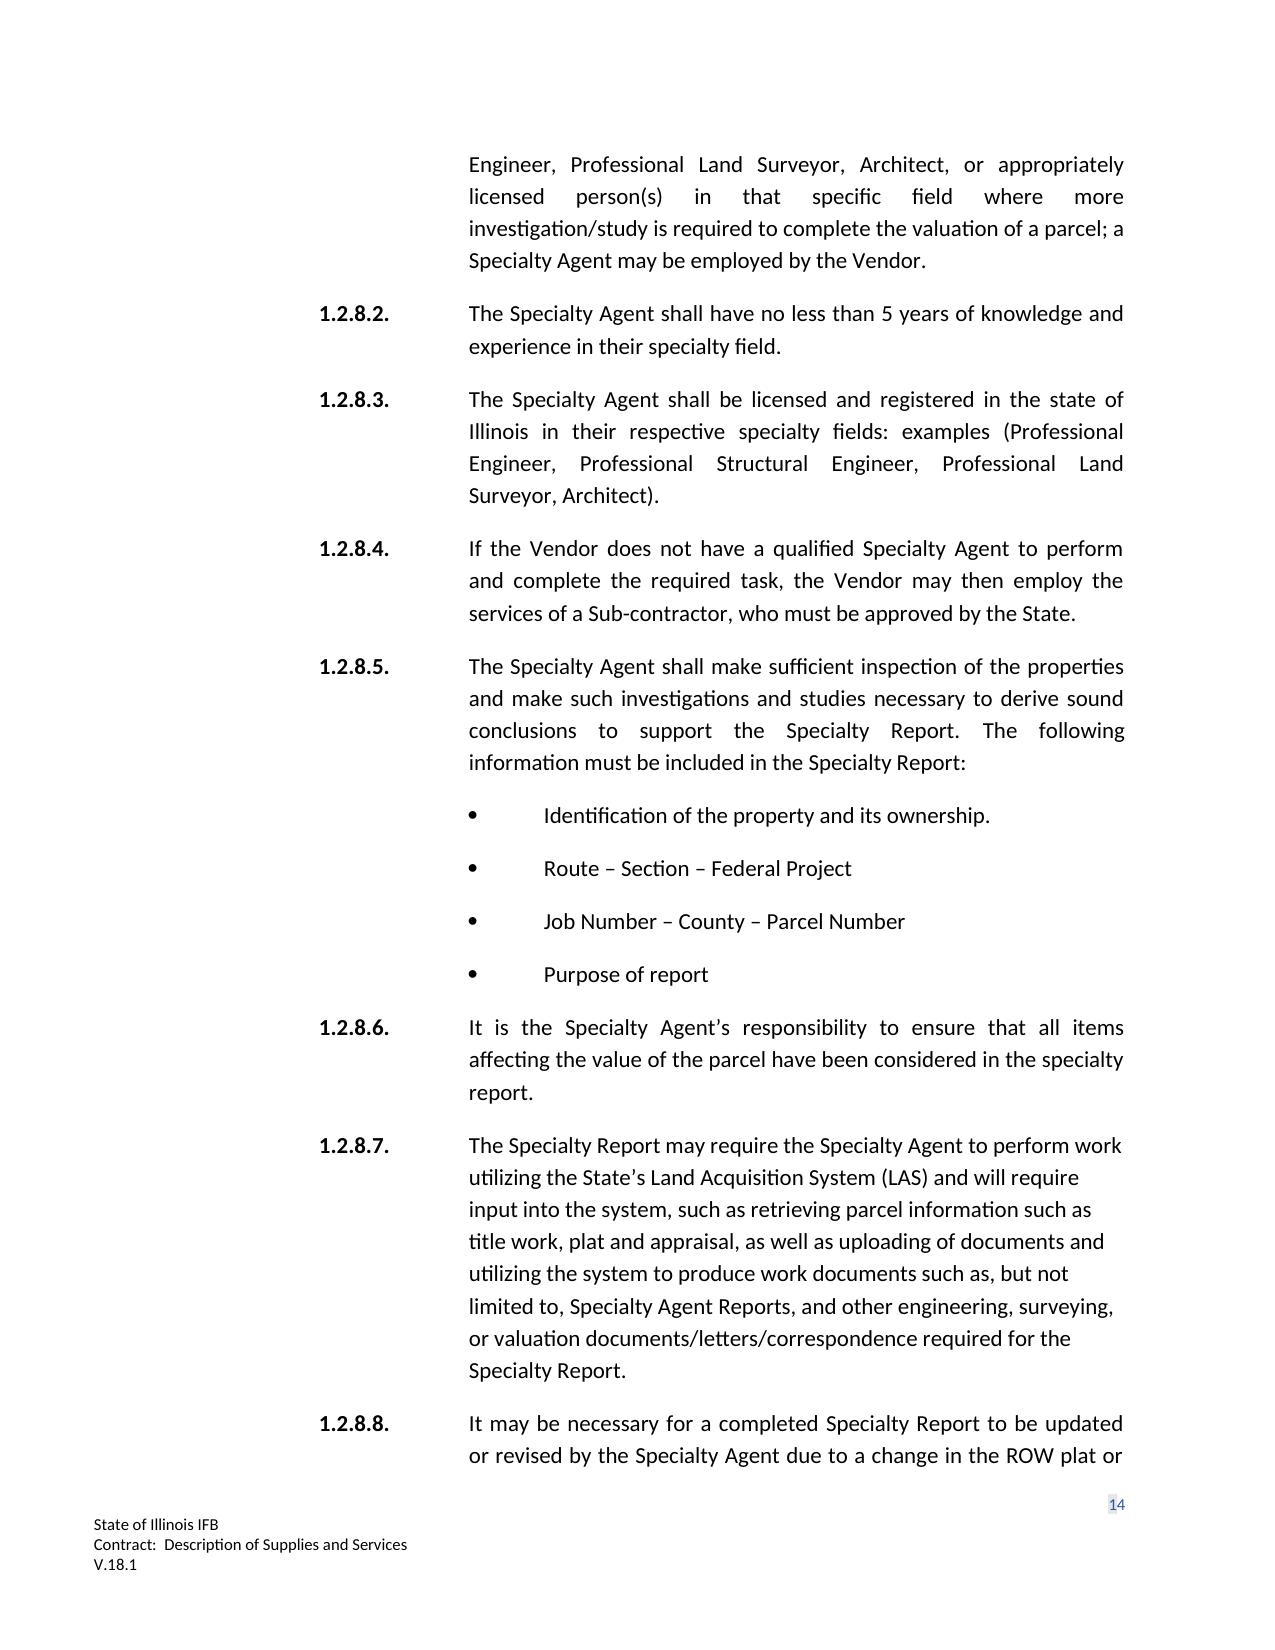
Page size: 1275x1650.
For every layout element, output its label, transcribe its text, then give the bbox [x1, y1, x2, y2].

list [319, 1409, 1125, 1469]
list Purpose of report [469, 960, 1125, 988]
list The Specialty Agent shall be licensed and registered in the state of Illinois in their respective specialty fields: examples (Professional Engineer, Professional Structural Engineer, Professional Land Surveyor, Architect). [319, 385, 1125, 509]
list Job Number – County – Parcel Number [469, 907, 1125, 935]
list Route – Section – Federal Project [469, 854, 1125, 882]
list Identification of the property and its ownership. [469, 801, 1125, 829]
list If the Vendor does not have a qualified Specialty Agent to perform and complete the required task, the Vendor may then employ the services of a Sub-contractor, who must be approved by the State. [319, 534, 1125, 627]
list The Specialty Agent shall make sufficient inspection of the properties and make such investigations and studies necessary to derive sound conclusions to support the Specialty Report. The following information must be included in the Specialty Report: [319, 652, 1125, 776]
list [319, 150, 1125, 274]
list It is the Specialty Agent’s responsibility to ensure that all items affecting the value of the parcel have been considered in the specialty report. [319, 1013, 1125, 1106]
list The Specialty Agent shall have no less than 5 years of knowledge and experience in their specialty field. [319, 299, 1125, 360]
list The Specialty Report may require the Specialty Agent to perform work utilizing the State’s Land Acquisition System (LAS) and will require input into the system, such as retrieving parcel information such as title work, plat and appraisal, as well as uploading of documents and utilizing the system to produce work documents such as, but not limited to, Specialty Agent Reports, and other engineering, surveying, or valuation documents/letters/correspondence required for the Specialty Report. [319, 1131, 1125, 1384]
